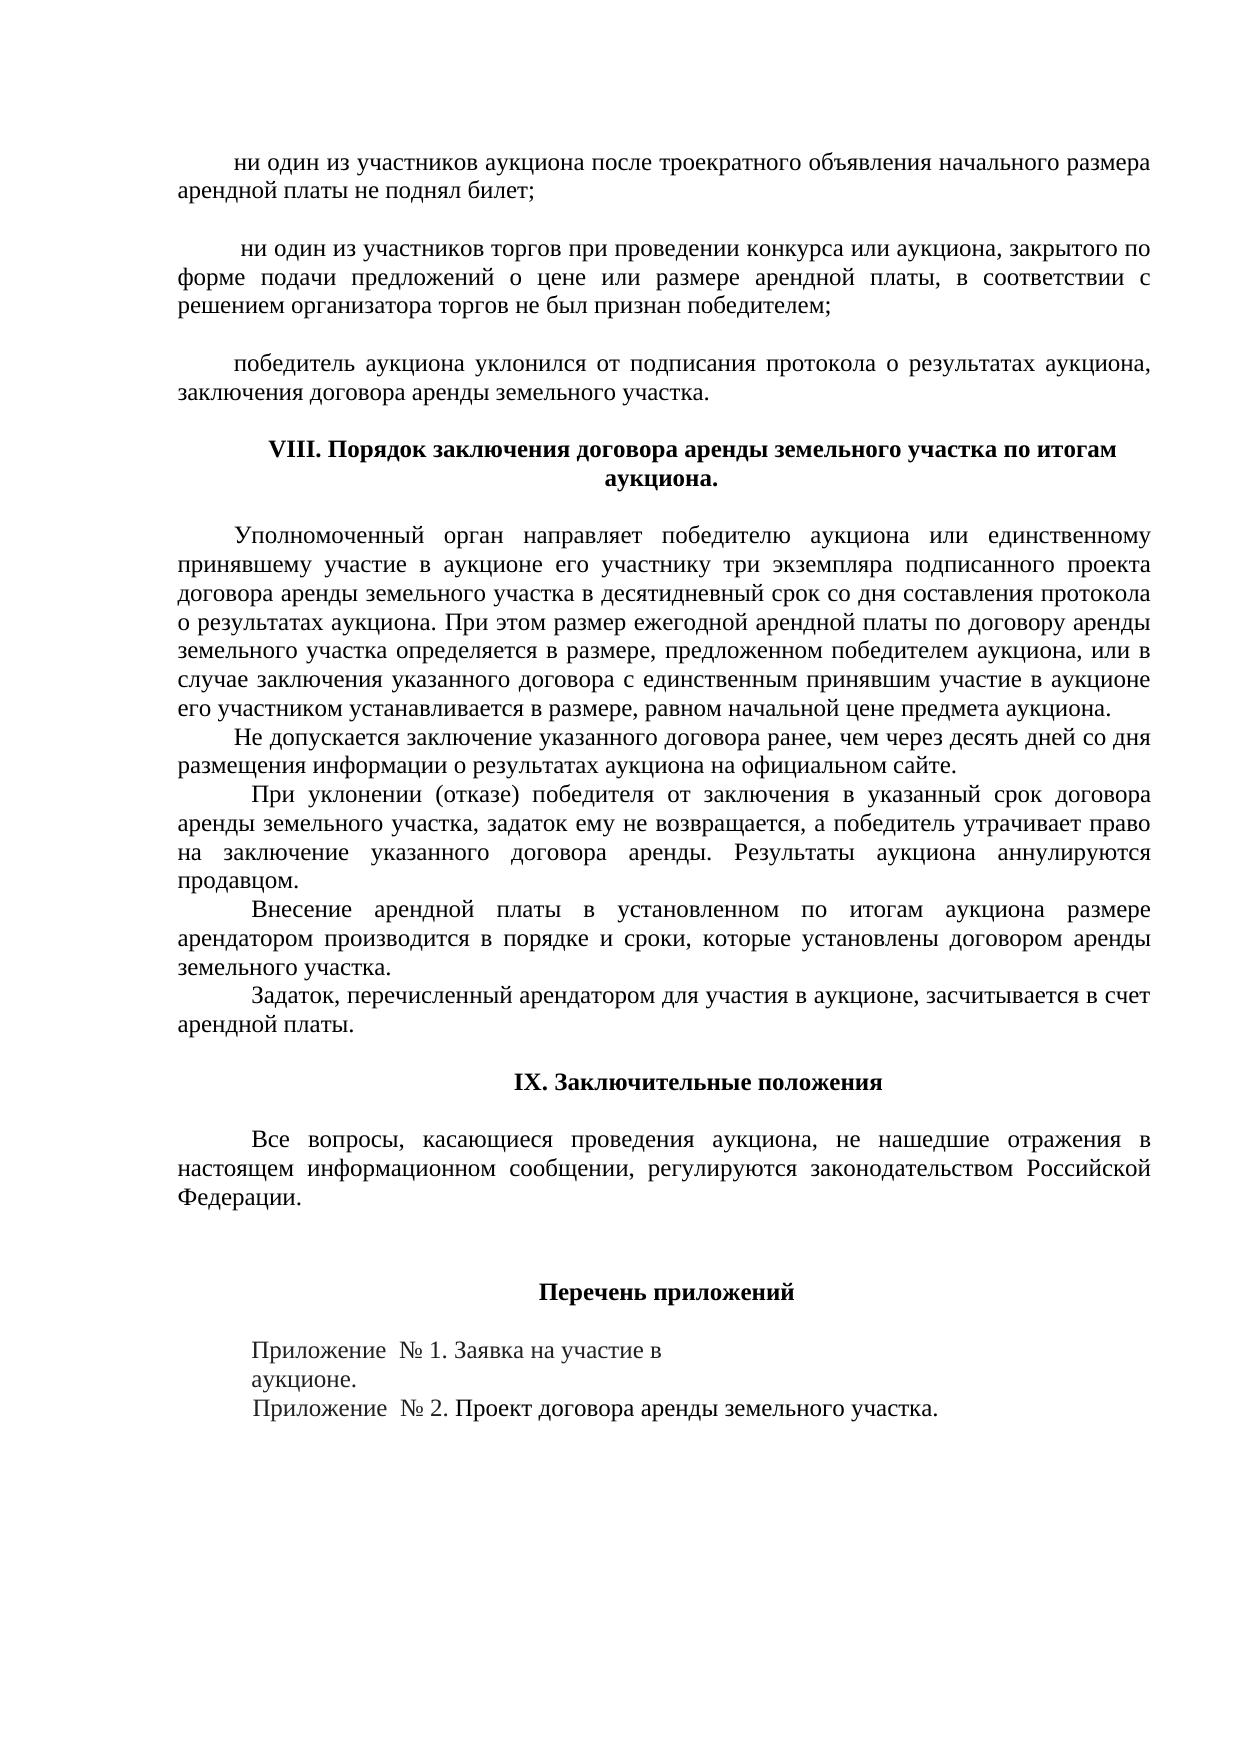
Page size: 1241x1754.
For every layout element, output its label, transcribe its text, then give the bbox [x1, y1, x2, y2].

text Внесение арендной платы в установленном по итогам аукциона размере арендатором производится в порядке и сроки, которые установлены договором аренды земельного участка. [177, 894, 1152, 981]
text ни один из участников аукциона после троекратного объявления начального размера арендной платы не поднял билет; [177, 147, 1152, 204]
text Все вопросы, касающиеся проведения аукциона, не нашедшие отражения в настоящем информационном сообщении, регулируются законодательством Российской Федерации. [177, 1124, 1152, 1211]
text Приложение № 2. Проект договора аренды земельного участка. [177, 1393, 1149, 1422]
text Перечень приложений [177, 1273, 1150, 1307]
text Не допускается заключение указанного договора ранее, чем через десять дней со дня размещения информации о результатах аукциона на официальном сайте. [177, 722, 1152, 779]
text победитель аукциона уклонился от подписания протокола о результатах аукциона, заключения договора аренды земельного участка. [177, 348, 1152, 406]
text Приложение № 1. Заявка на участие в аукционе. [251, 1336, 760, 1393]
text Задаток, перечисленный арендатором для участия в аукционе, засчитывается в счет арендной платы. [177, 981, 1152, 1038]
text VIII. Порядок заключения договора аренды земельного участка по итогам аукциона. [177, 434, 1152, 492]
text IX. Заключительные положения [177, 1067, 1152, 1096]
text При уклонении (отказе) победителя от заключения в указанный срок договора аренды земельного участка, задаток ему не возвращается, а победитель утрачивает право на заключение указанного договора аренды. Результаты аукциона аннулируются продавцом. [177, 779, 1152, 894]
text ни один из участников торгов при проведении конкурса или аукциона, закрытого по форме подачи предложений о цене или размере арендной платы, в соответствии с решением организатора торгов не был признан победителем; [177, 233, 1152, 319]
text Уполномоченный орган направляет победителю аукциона или единственному принявшему участие в аукционе его участнику три экземпляра подписанного проекта договора аренды земельного участка в десятидневный срок со дня составления протокола о результатах аукциона. При этом размер ежегодной арендной платы по договору аренды земельного участка определяется в размере, предложенном победителем аукциона, или в случае заключения указанного договора с единственным принявшим участие в аукционе его участником устанавливается в размере, равном начальной цене предмета аукциона. [177, 521, 1152, 722]
